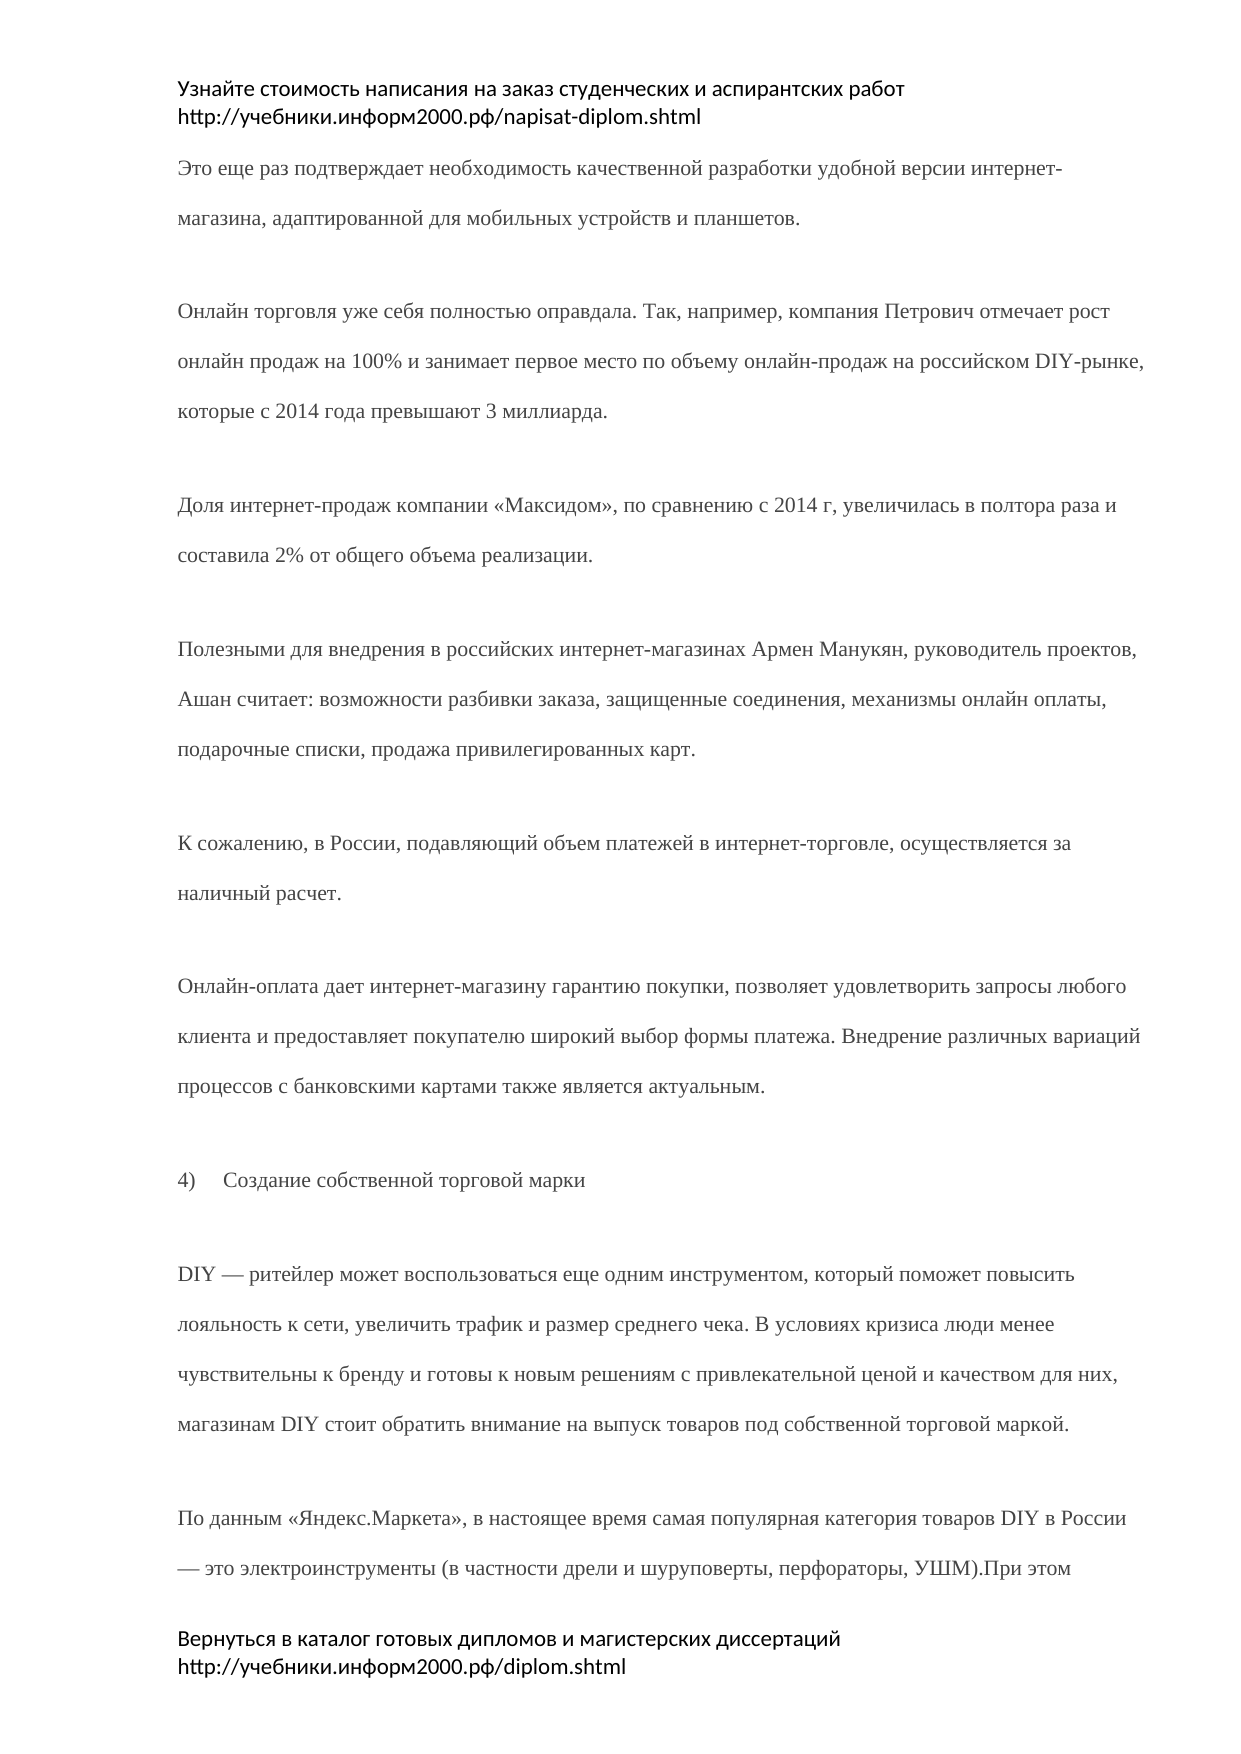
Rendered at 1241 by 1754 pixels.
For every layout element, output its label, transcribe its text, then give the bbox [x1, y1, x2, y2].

text Полезными для внедрения в российских интернет-магазинах Армен Манукян, руководитель проектов, Ашан считает: возможности разбивки заказа, защищенные соединения, механизмы онлайн оплаты, подарочные списки, продажа привилегированных карт. [177, 611, 1152, 761]
text Онлайн-оплата дает интернет-магазину гарантию покупки, позволяет удовлетворить запросы любого клиента и предоставляет покупателю широкий выбор формы платежа. Внедрение различных вариаций процессов с банковскими картами также является актуальным. [177, 948, 1152, 1098]
text Это еще раз подтверждает необходимость качественной разработки удобной версии интернет-магазина, адаптированной для мобильных устройств и планшетов. [177, 130, 1152, 230]
text Онлайн торговля уже себя полностью оправдала. Так, например, компания Петрович отмечает рост онлайн продаж на 100% и занимает первое место по объему онлайн-продаж на российском DIY-рынке, которые с 2014 года превышают 3 миллиарда. [177, 273, 1152, 423]
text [177, 1480, 1152, 1580]
text 4) Создание собственной торговой марки [177, 1142, 1152, 1192]
text DIY — ритейлер может воспользоваться еще одним инструментом, который поможет повысить лояльность к сети, увеличить трафик и размер среднего чека. В условиях кризиса люди менее чувствительны к бренду и готовы к новым решениям с привлекательной ценой и качеством для них, магазинам DIY стоит обратить внимание на выпуск товаров под собственной торговой маркой. [177, 1236, 1152, 1436]
text К сожалению, в России, подавляющий объем платежей в интернет-торговле, осуществляется за наличный расчет. [177, 805, 1152, 905]
text Доля интернет-продаж компании «Максидом», по сравнению с 2014 г, увеличилась в полтора раза и составила 2% от общего объема реализации. [177, 467, 1152, 567]
